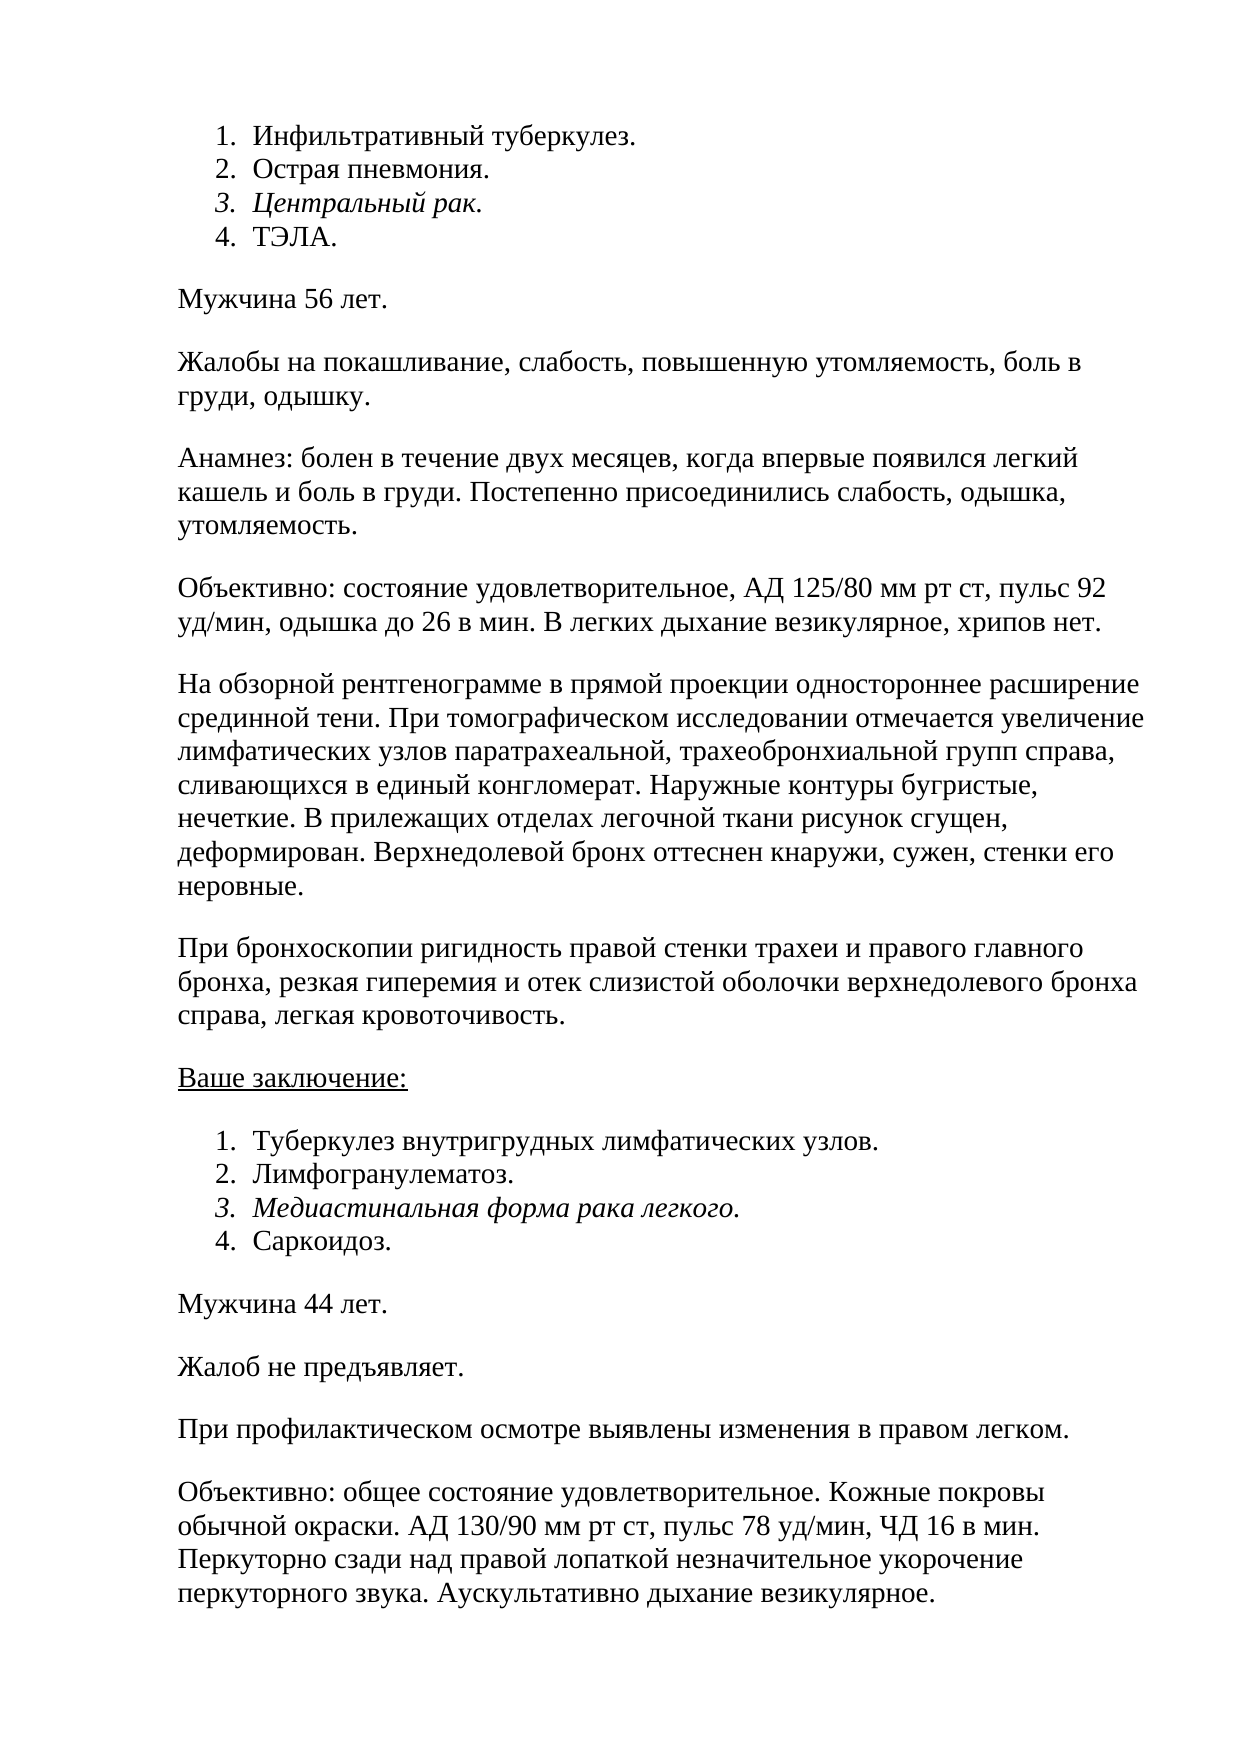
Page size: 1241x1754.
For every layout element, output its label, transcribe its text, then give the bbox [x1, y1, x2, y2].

text Жалобы на покашливание, слабость, повышенную утомляемость, боль в груди, одышку. [177, 344, 1152, 411]
list Саркоидоз. [215, 1223, 1152, 1257]
list ТЭЛА. [215, 219, 1152, 252]
text Мужчина 56 лет. [177, 281, 1152, 315]
list Туберкулез внутригрудных лимфатических узлов. [215, 1123, 1152, 1156]
text При профилактическом осмотре выявлены изменения в правом легком. [177, 1412, 1152, 1445]
text Анамнез: болен в течение двух месяцев, когда впервые появился легкий кашель и боль в груди. Постепенно присоединились слабость, одышка, утомляемость. [177, 440, 1152, 541]
list Центральный рак. [215, 185, 1152, 219]
list Лимфогранулематоз. [215, 1156, 1152, 1190]
list Медиастинальная форма рака легкого. [215, 1190, 1152, 1223]
text На обзорной рентгенограмме в прямой проекции одностороннее расширение срединной тени. При томографическом исследовании отмечается увеличение лимфатических узлов паратрахеальной, трахеобронхиальной групп справа, сливающихся в единый конгломерат. Наружные контуры бугристые, нечеткие. В прилежащих отделах легочной ткани рисунок сгущен, деформирован. Верхнедолевой бронх оттеснен кнаружи, сужен, стенки его неровные. [177, 666, 1152, 901]
list Инфильтративный туберкулез. [215, 118, 1152, 152]
text Жалоб не предъявляет. [177, 1349, 1152, 1382]
text Мужчина 44 лет. [177, 1286, 1152, 1320]
text Объективно: общее состояние удовлетворительное. Кожные покровы обычной окраски. АД 130/90 мм рт ст, пульс 78 уд/мин, ЧД 16 в мин. Перкуторно сзади над правой лопаткой незначительное укорочение перкуторного звука. Аускультативно дыхание везикулярное. [177, 1474, 1152, 1608]
list Острая пневмония. [215, 152, 1152, 185]
text Ваше заключение: [177, 1060, 1152, 1094]
text Объективно: состояние удовлетворительное, АД 125/80 мм рт ст, пульс 92 уд/мин, одышка до 26 в мин. В легких дыхание везикулярное, хрипов нет. [177, 570, 1152, 637]
text При бронхоскопии ригидность правой стенки трахеи и правого главного бронха, резкая гиперемия и отек слизистой оболочки верхнедолевого бронха справа, легкая кровоточивость. [177, 930, 1152, 1031]
